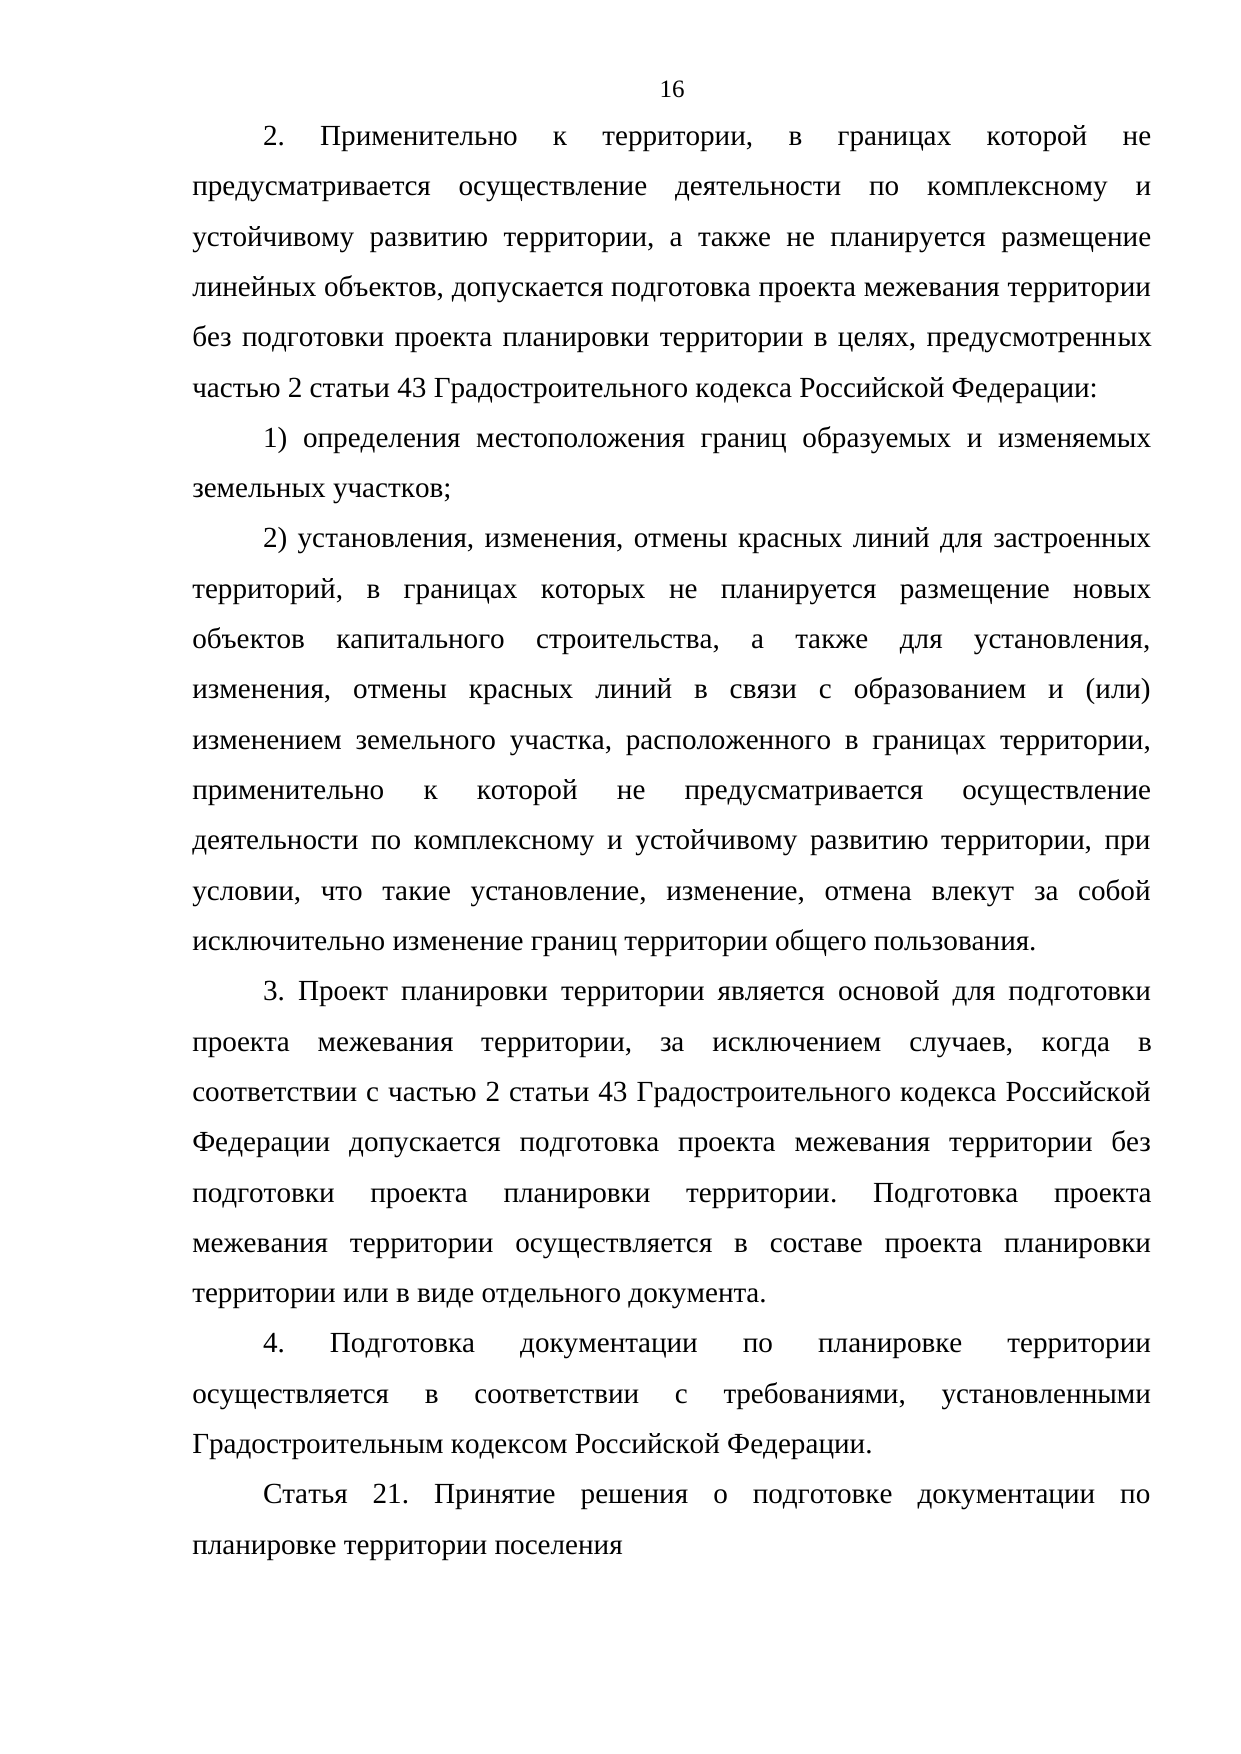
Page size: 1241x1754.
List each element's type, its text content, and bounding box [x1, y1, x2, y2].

text 3. Проект планировки территории является основой для подготовки проекта межевания территории, за исключением случаев, когда в соответствии с частью 2 статьи 43 Градостроительного кодекса Российской Федерации допускается подготовка проекта межевания территории без подготовки проекта планировки территории. Подготовка проекта межевания территории осуществляется в составе проекта планировки территории или в виде отдельного документа. [192, 973, 1152, 1309]
text 2) установления, изменения, отмены красных линий для застроенных территорий, в границах которых не планируется размещение новых объектов капитального строительства, а также для установления, изменения, отмены красных линий в связи с образованием и (или) изменением земельного участка, расположенного в границах территории, применительно к которой не предусматривается осуществление деятельности по комплексному и устойчивому развитию территории, при условии, что такие установление, изменение, отмена влекут за собой исключительно изменение границ территории общего пользования. [192, 521, 1152, 957]
text 1) определения местоположения границ образуемых и изменяемых земельных участков; [192, 420, 1152, 504]
text 4. Подготовка документации по планировке территории осуществляется в соответствии с требованиями, установленными Градостроительным кодексом Российской Федерации. [192, 1326, 1152, 1460]
text Статья 21. Принятие решения о подготовке документации по планировке территории поселения [192, 1477, 1152, 1560]
text 2. Применительно к территории, в границах которой не предусматривается осуществление деятельности по комплексному и устойчивому развитию территории, а также не планируется размещение линейных объектов, допускается подготовка проекта межевания территории без подготовки проекта планировки территории в целях, предусмотренных частью 2 статьи 43 Градостроительного кодекса Российской Федерации: [192, 118, 1152, 403]
